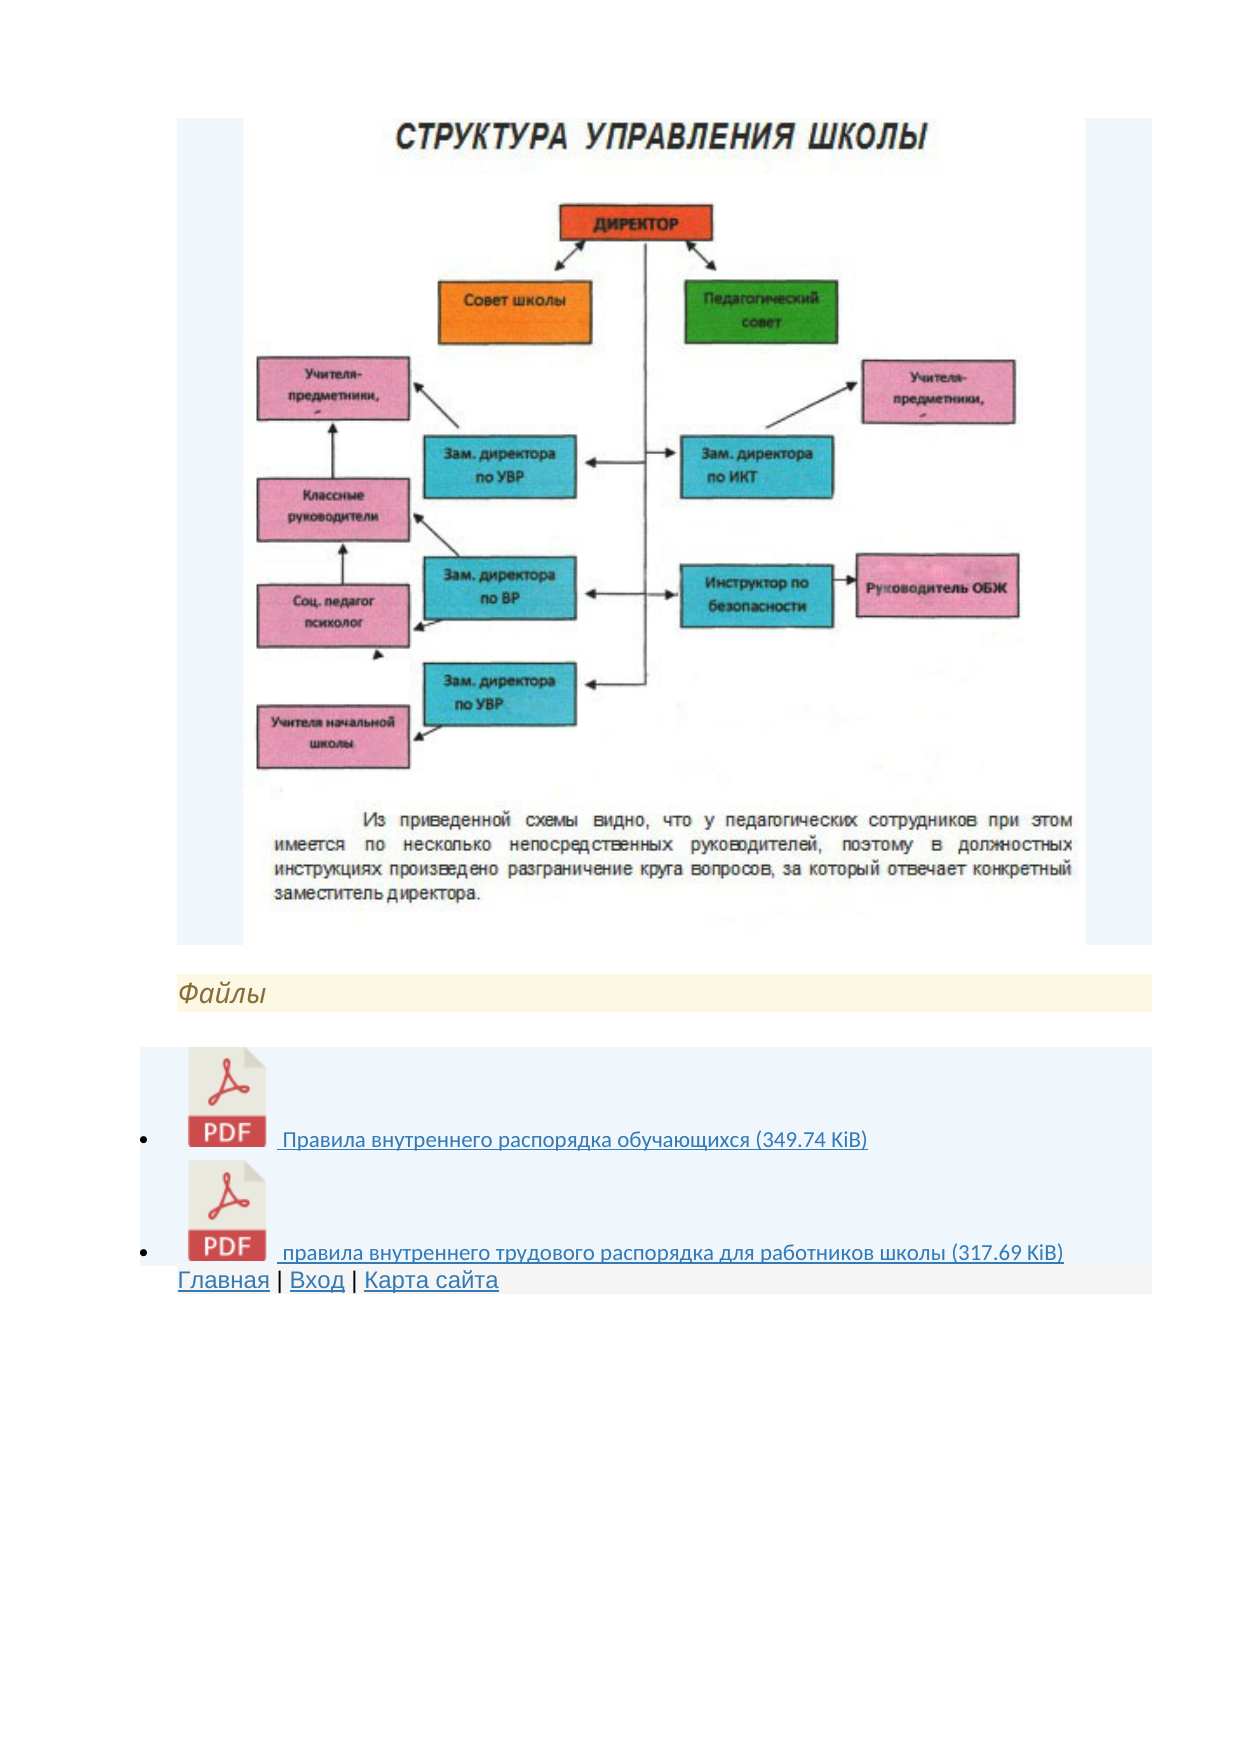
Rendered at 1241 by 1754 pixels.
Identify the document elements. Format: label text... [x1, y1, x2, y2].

picture [177, 1047, 278, 1147]
picture [243, 118, 1086, 945]
text Главная | Вход | Карта сайта [177, 1266, 1152, 1294]
picture [177, 1160, 278, 1261]
list правила внутреннего трудового распорядка для работников школы (317.69 KiB) [140, 1161, 1152, 1266]
list Правила внутреннего распорядка обучающихся (349.74 KiB) [140, 1047, 1152, 1153]
subtitle Файлы [177, 974, 1152, 1012]
